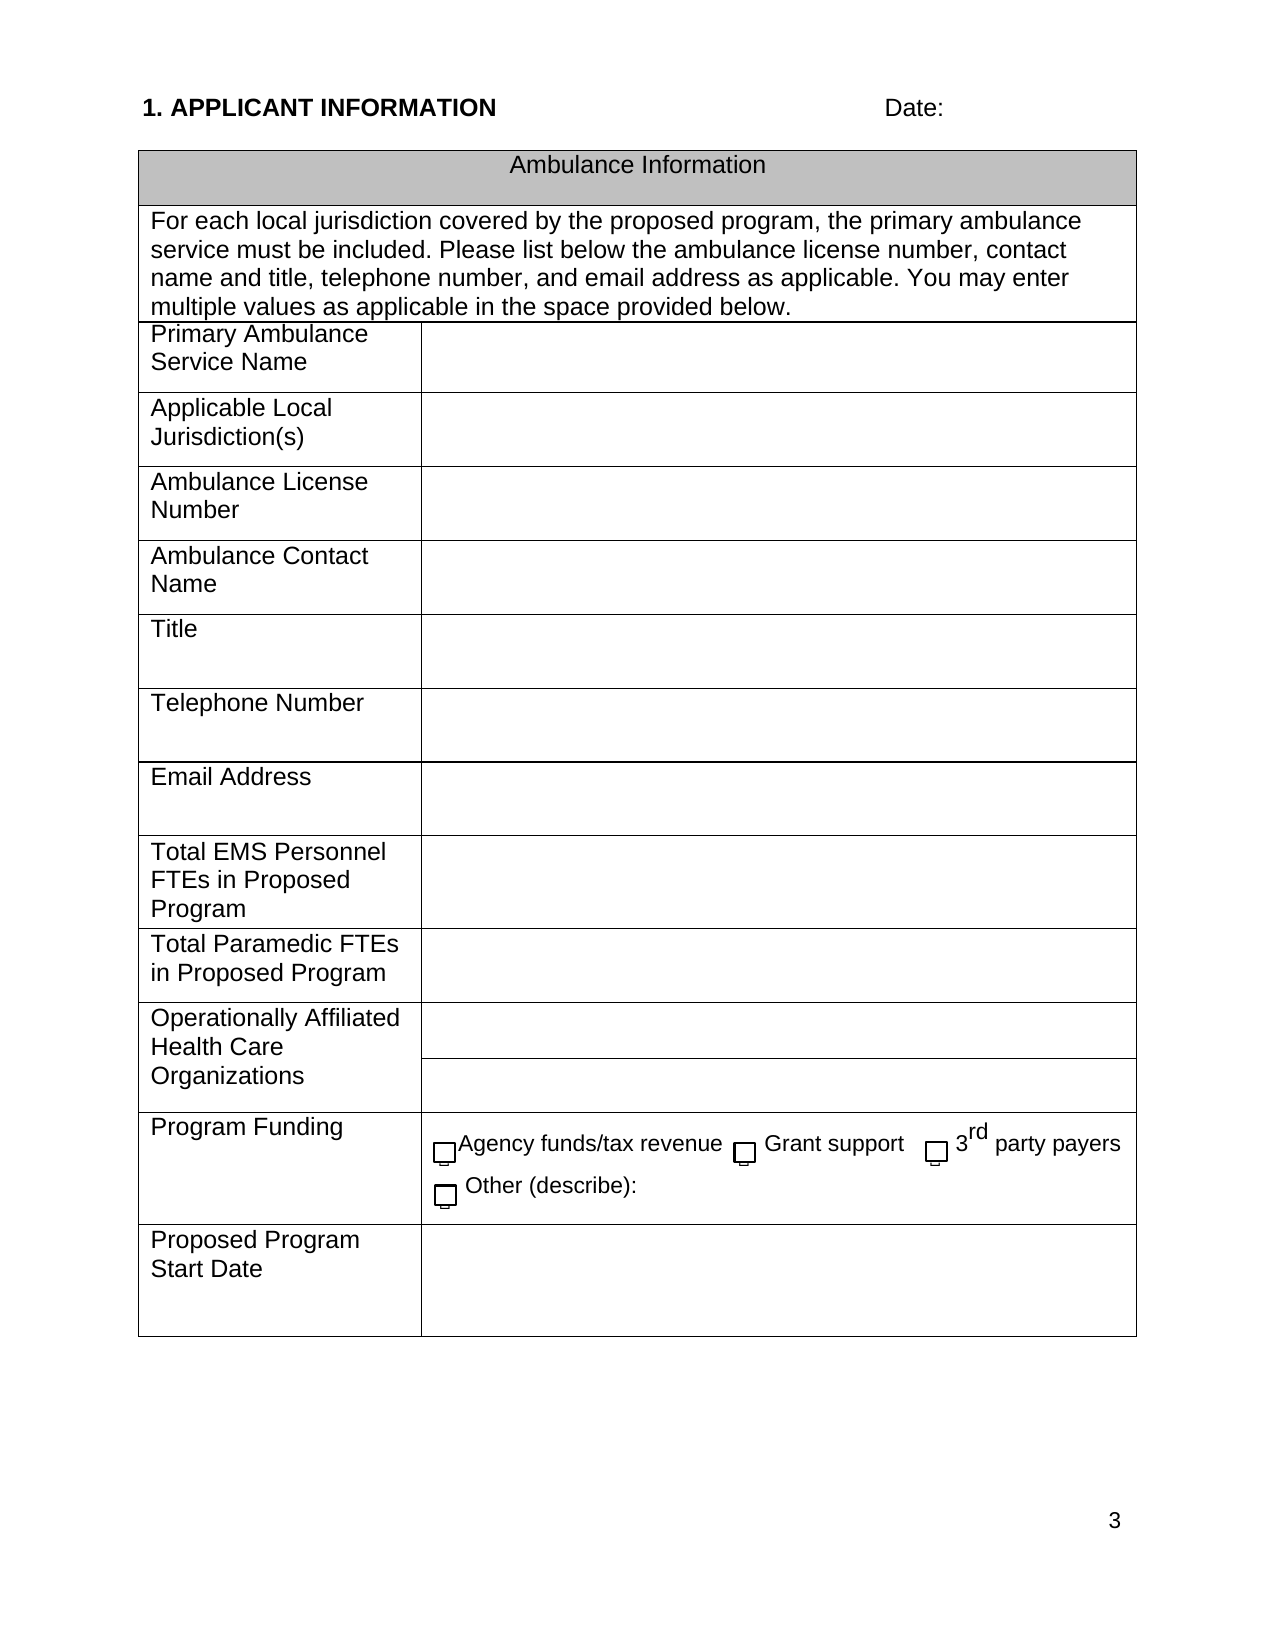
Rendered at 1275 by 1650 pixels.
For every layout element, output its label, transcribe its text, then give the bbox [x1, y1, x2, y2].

table_cell [422, 467, 1136, 539]
table_cell [422, 836, 1136, 928]
table_cell Applicable Local Jurisdiction(s) [139, 393, 421, 466]
table_cell Telephone Number [139, 689, 421, 761]
table_cell Email Address [139, 763, 421, 835]
table_cell [422, 615, 1136, 687]
subtitle APPLICANT INFORMATION Date: [142, 93, 1208, 121]
table_cell [422, 689, 1136, 761]
table_cell Title [139, 615, 421, 687]
table_cell [422, 323, 1136, 392]
table_header Ambulance Information [139, 151, 1136, 205]
table_cell [422, 1003, 1136, 1057]
table_cell Agency funds/tax revenue Grant support 3rd party payers Other (describe): [422, 1113, 1136, 1224]
table_cell [422, 929, 1136, 1002]
table_cell Operationally Affiliated Health Care Organizations [139, 1003, 421, 1112]
table_cell [422, 541, 1136, 613]
table_cell [422, 393, 1136, 466]
table_cell [422, 763, 1136, 835]
table_cell Ambulance License Number [139, 467, 421, 539]
table_cell [422, 1059, 1136, 1112]
table_cell Primary Ambulance Service Name [139, 323, 421, 392]
table_cell Ambulance Contact Name [139, 541, 421, 613]
table_cell Total Paramedic FTEs in Proposed Program [139, 929, 421, 1002]
table_cell [422, 1225, 1136, 1336]
table_cell Total EMS Personnel FTEs in Proposed Program [139, 836, 421, 928]
table_cell Proposed Program Start Date [139, 1225, 421, 1336]
table_cell Program Funding [139, 1113, 421, 1224]
table_cell For each local jurisdiction covered by the proposed program, the primary ambulance service must be included. Please list below the ambulance license number, contact name and title, telephone number, and email address as applicable. You may enter multiple values as applicable in the space provided below. [139, 206, 1136, 321]
